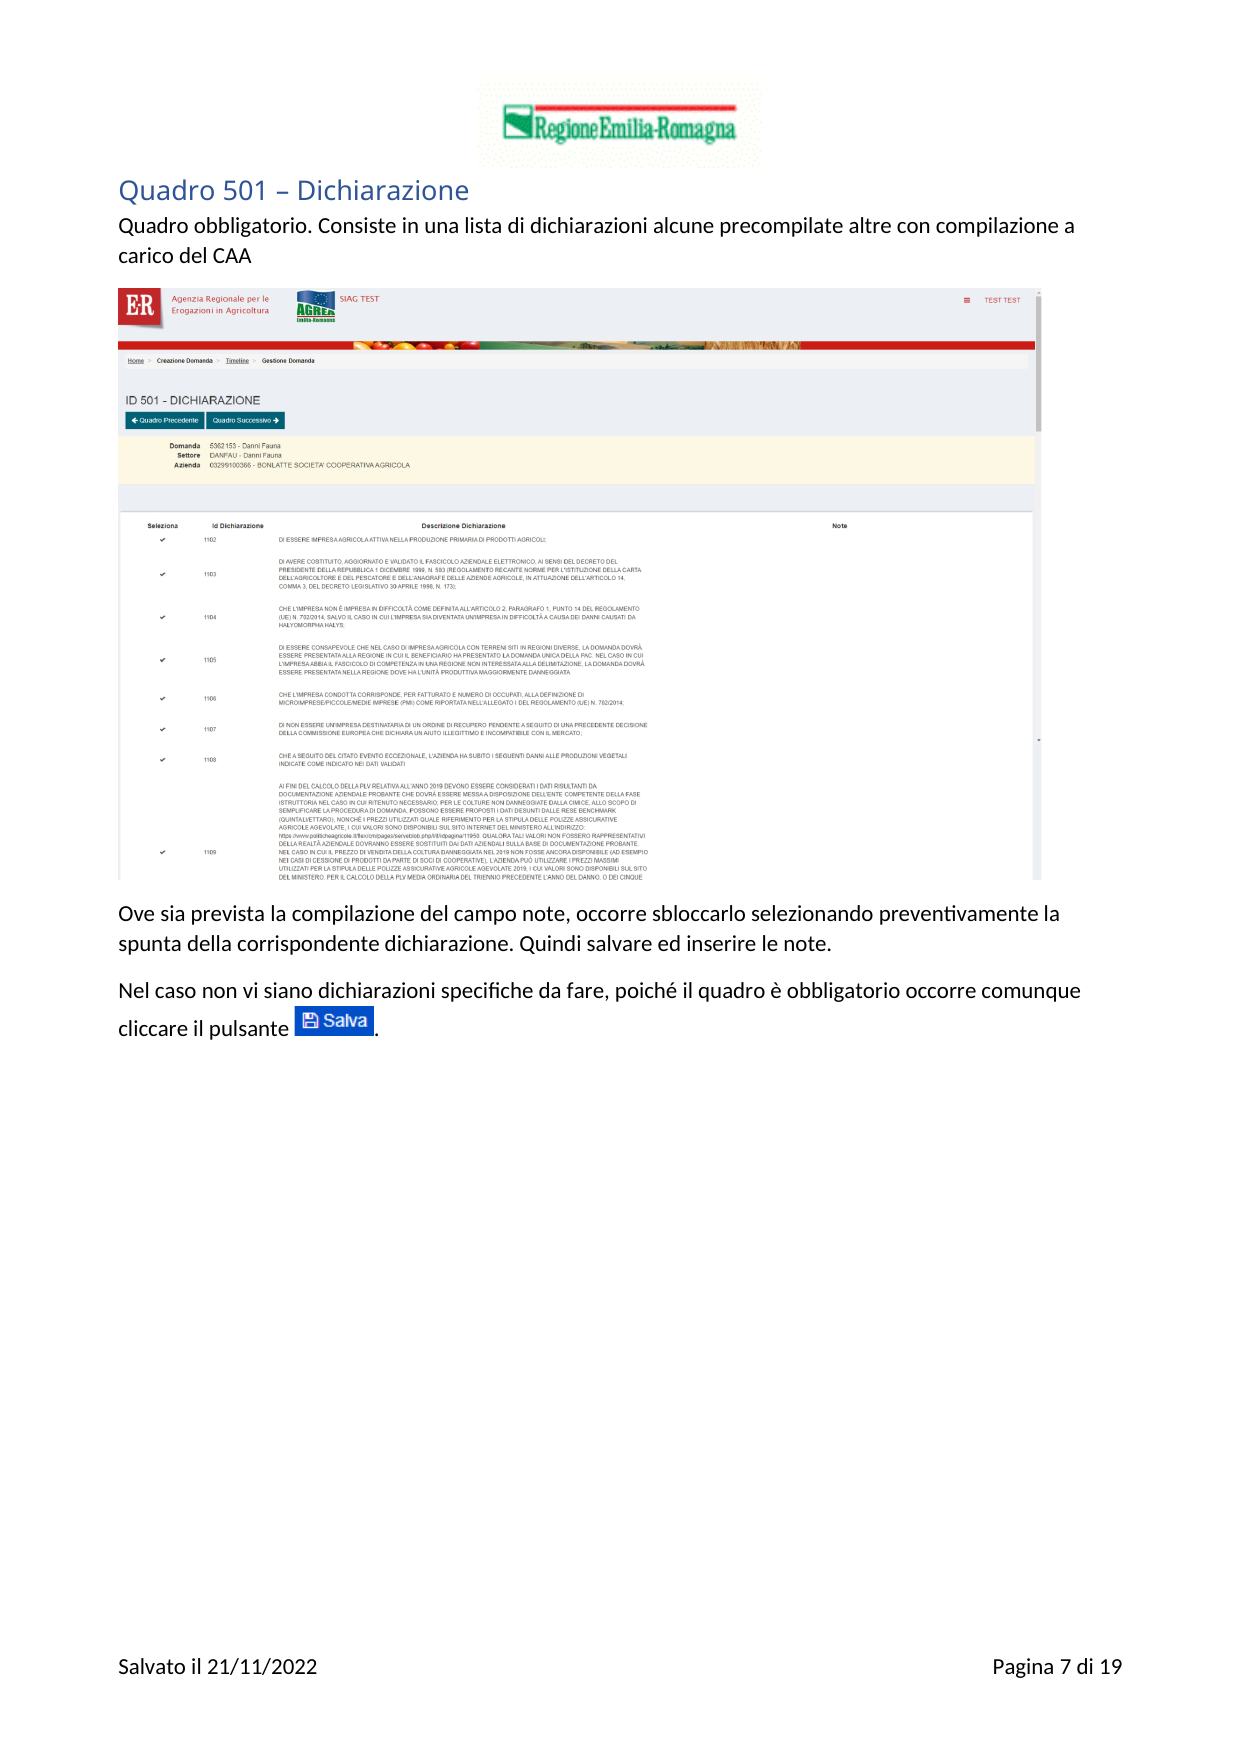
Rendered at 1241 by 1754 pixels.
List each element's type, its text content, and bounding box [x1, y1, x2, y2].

text Nel caso non vi siano dichiarazioni specifiche da fare, poiché il quadro è obbligatorio occorre comunque cliccare il pulsante . [118, 976, 1122, 1042]
picture [118, 288, 1042, 880]
picture [475, 73, 765, 168]
subtitle Quadro 501 – Dichiarazione [118, 172, 1122, 208]
picture [294, 1006, 374, 1036]
text Ove sia prevista la compilazione del campo note, occorre sbloccarlo selezionando preventivamente la spunta della corrispondente dichiarazione. Quindi salvare ed inserire le note. [118, 899, 1122, 957]
text Quadro obbligatorio. Consiste in una lista di dichiarazioni alcune precompilate altre con compilazione a carico del CAA [118, 211, 1122, 270]
